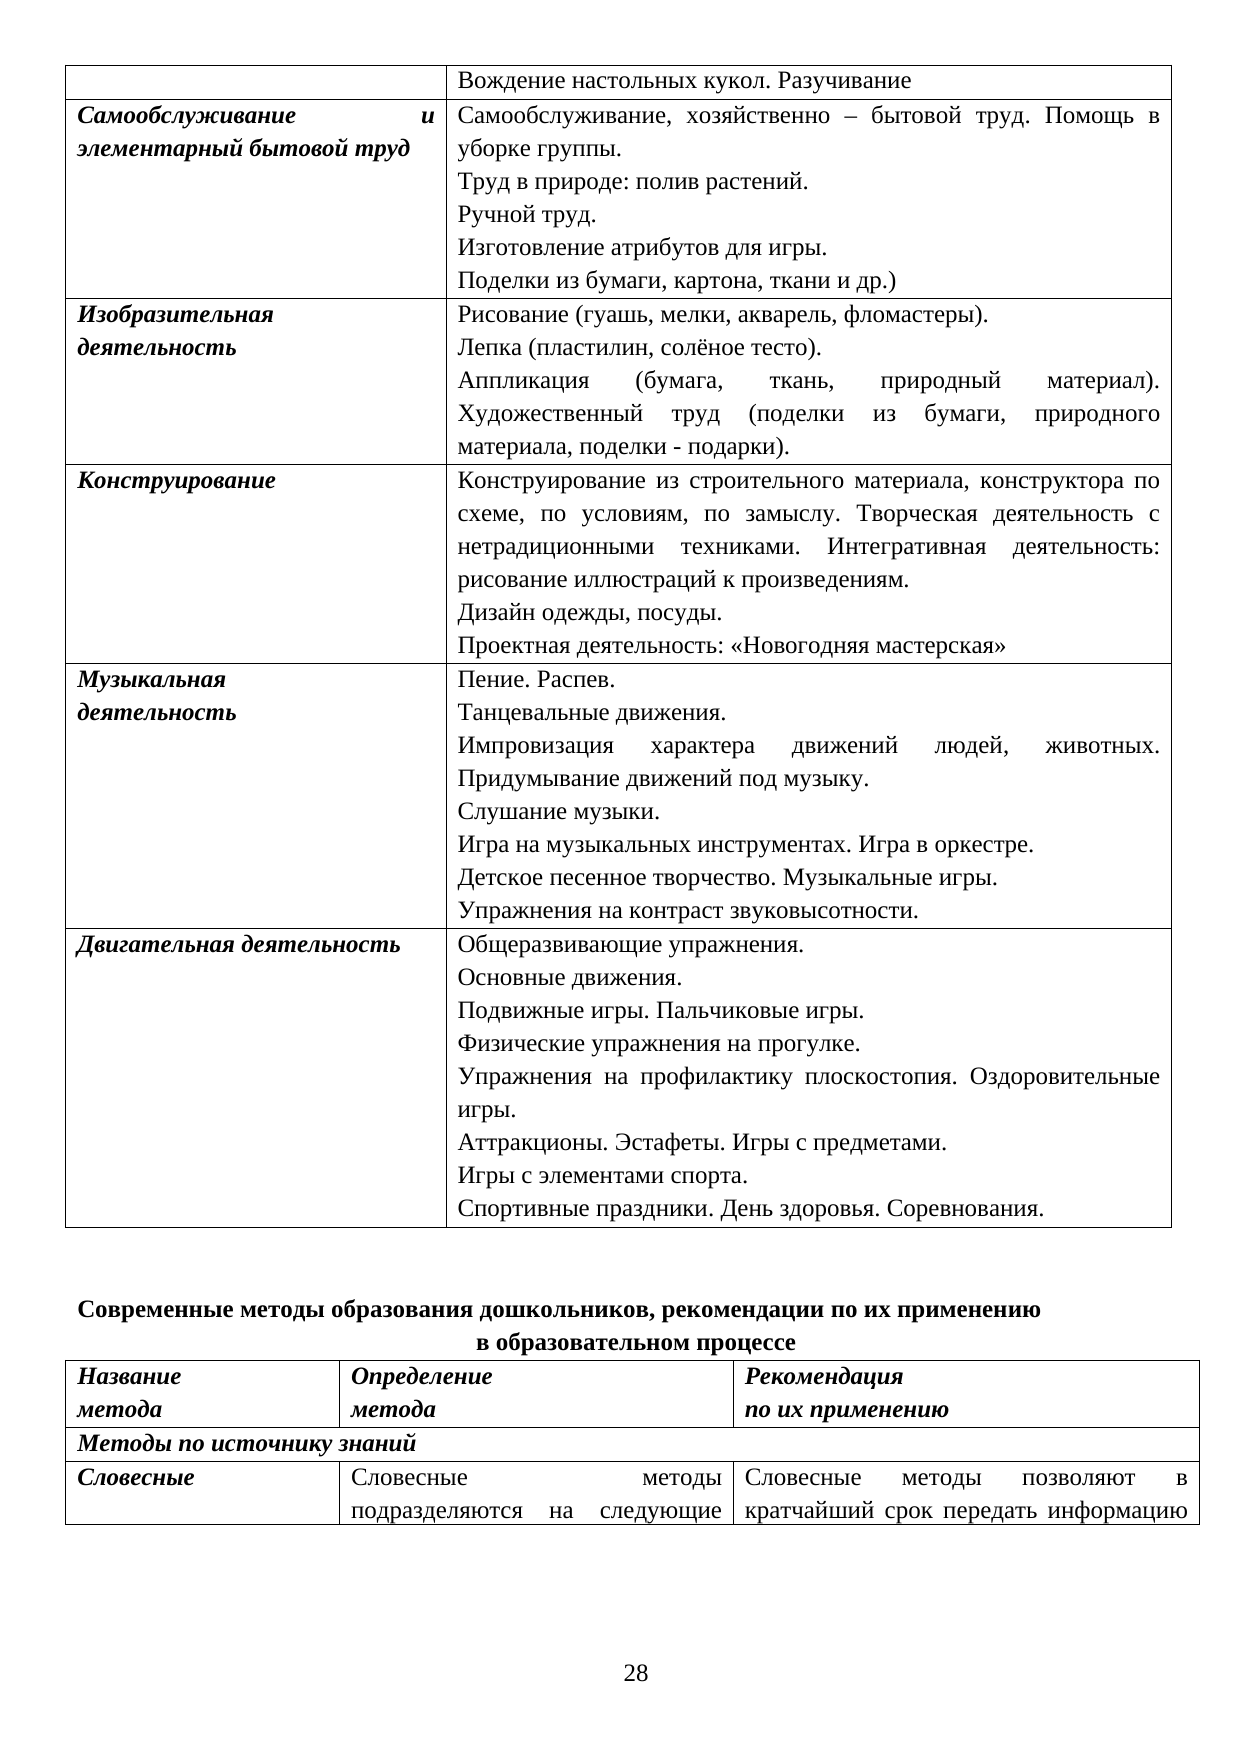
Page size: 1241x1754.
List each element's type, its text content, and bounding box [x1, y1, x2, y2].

table_cell Методы по источнику знаний [66, 1428, 1199, 1461]
table_cell Двигательная деятельность [66, 929, 446, 1227]
table_header Определение метода [340, 1361, 733, 1427]
table_header Название метода [66, 1361, 339, 1427]
table_cell Рисование (гуашь, мелки, акварель, фломастеры). Лепка (пластилин, солёное тесто). Аппликация (бумага, ткань, природный материал). Художественный труд (поделки из бумаги, природного материала, поделки - подарки). [447, 299, 1171, 464]
text Современные методы образования дошкольников, рекомендации по их применению [77, 1294, 1194, 1322]
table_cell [447, 66, 1171, 99]
table_cell Самообслуживание, хозяйственно – бытовой труд. Помощь в уборке группы. Труд в природе: полив растений. Ручной труд. Изготовление атрибутов для игры. Поделки из бумаги, картона, ткани и др.) [447, 100, 1171, 298]
table_cell Музыкальная деятельность [66, 664, 446, 928]
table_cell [340, 1462, 733, 1524]
table_cell Словесные [66, 1462, 339, 1524]
table_cell Конструирование [66, 465, 446, 663]
table_cell Общеразвивающие упражнения. Основные движения. Подвижные игры. Пальчиковые игры. Физические упражнения на прогулке. Упражнения на профилактику плоскостопия. Оздоровительные игры. Аттракционы. Эстафеты. Игры с предметами. Игры с элементами спорта. Спортивные праздники. День здоровья. Соревнования. [447, 929, 1171, 1227]
table_header Рекомендация по их применению [734, 1361, 1199, 1427]
table_cell Конструирование из строительного материала, конструктора по схеме, по условиям, по замыслу. Творческая деятельность с нетрадиционными техниками. Интегративная деятельность: рисование иллюстраций к произведениям. Дизайн одежды, посуды. Проектная деятельность: «Новогодняя мастерская» [447, 465, 1171, 663]
table_cell Самообслуживание и элементарный бытовой труд [66, 100, 446, 298]
table_cell Изобразительная деятельность [66, 299, 446, 464]
text в образовательном процессе [77, 1327, 1194, 1355]
table_cell Пение. Распев. Танцевальные движения. Импровизация характера движений людей, животных. Придумывание движений под музыку. Слушание музыки. Игра на музыкальных инструментах. Игра в оркестре. Детское песенное творчество. Музыкальные игры. Упражнения на контраст звуковысотности. [447, 664, 1171, 928]
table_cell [734, 1462, 1199, 1524]
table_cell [66, 66, 446, 99]
